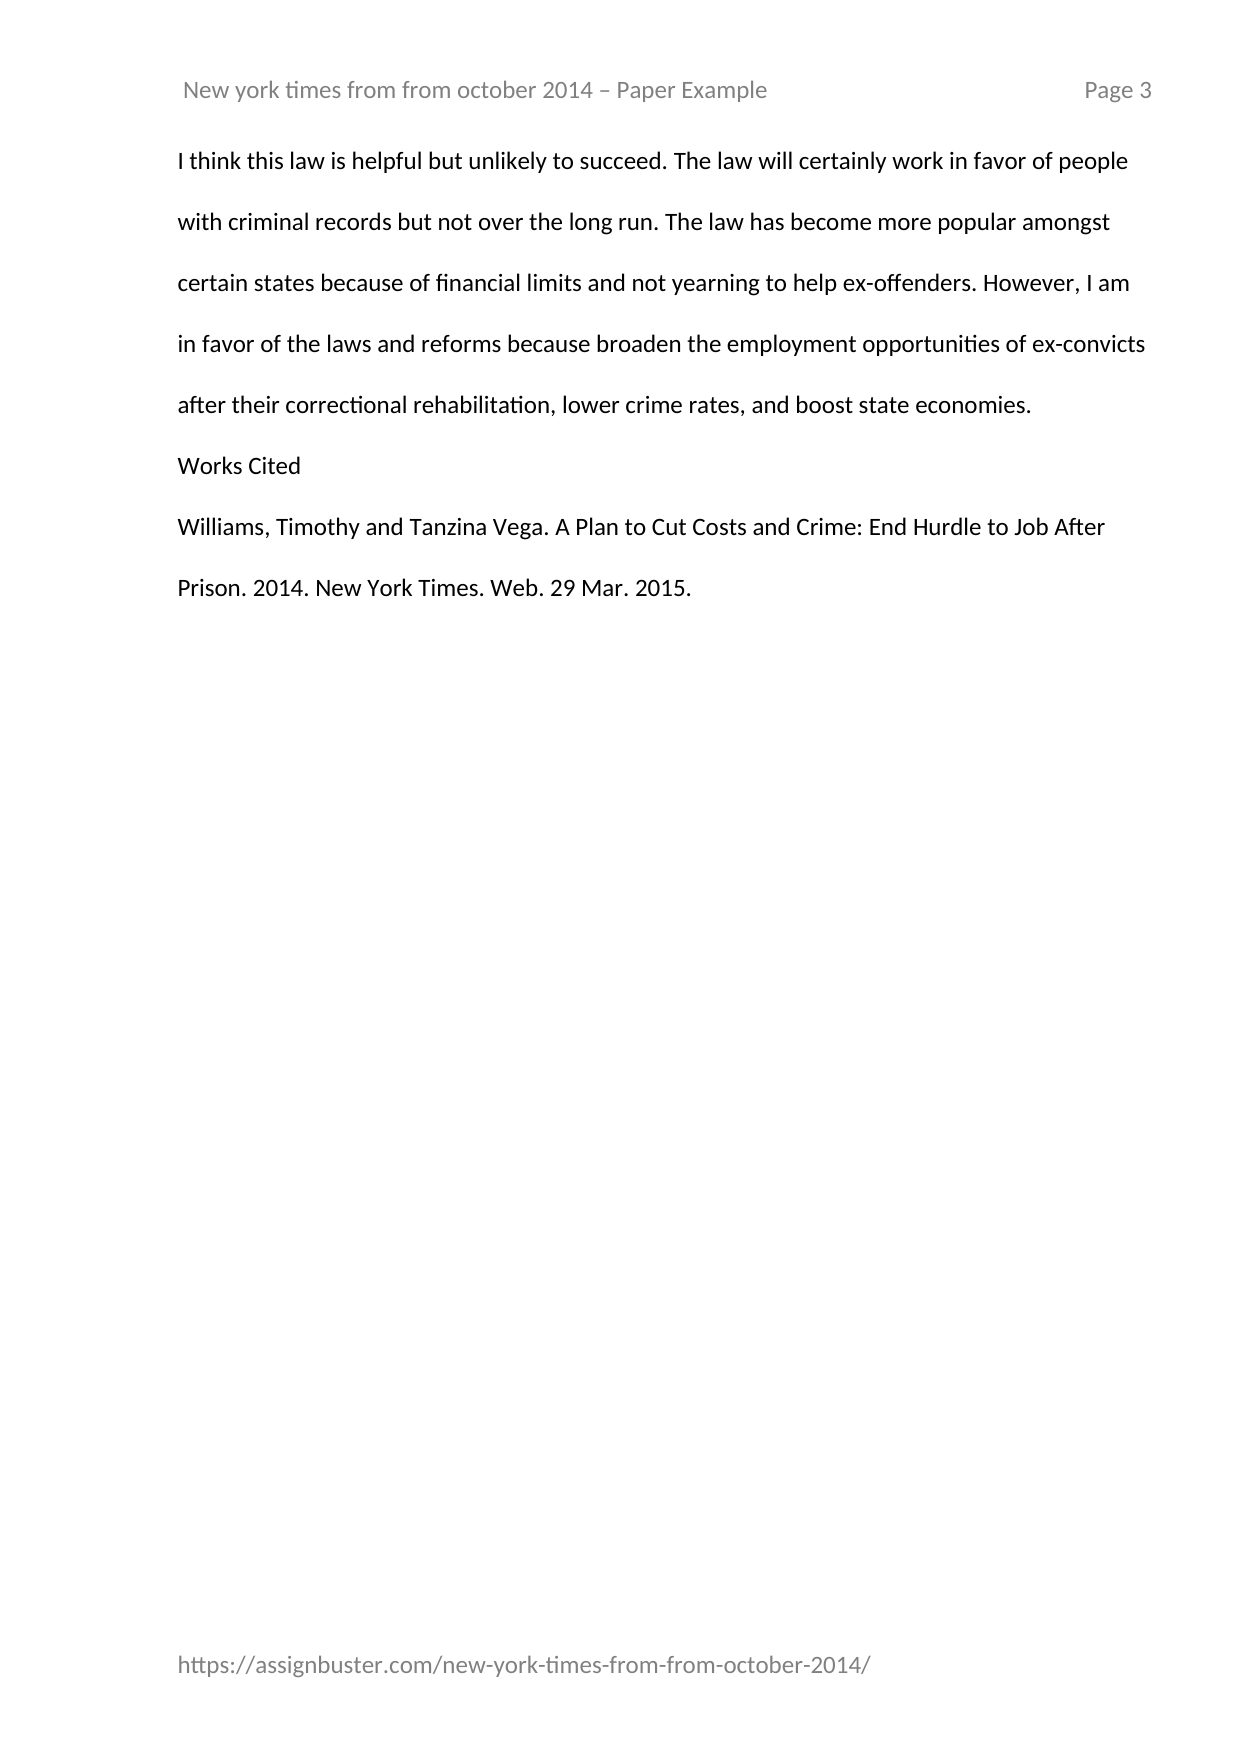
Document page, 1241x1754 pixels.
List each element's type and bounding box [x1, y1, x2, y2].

text [177, 145, 1152, 603]
